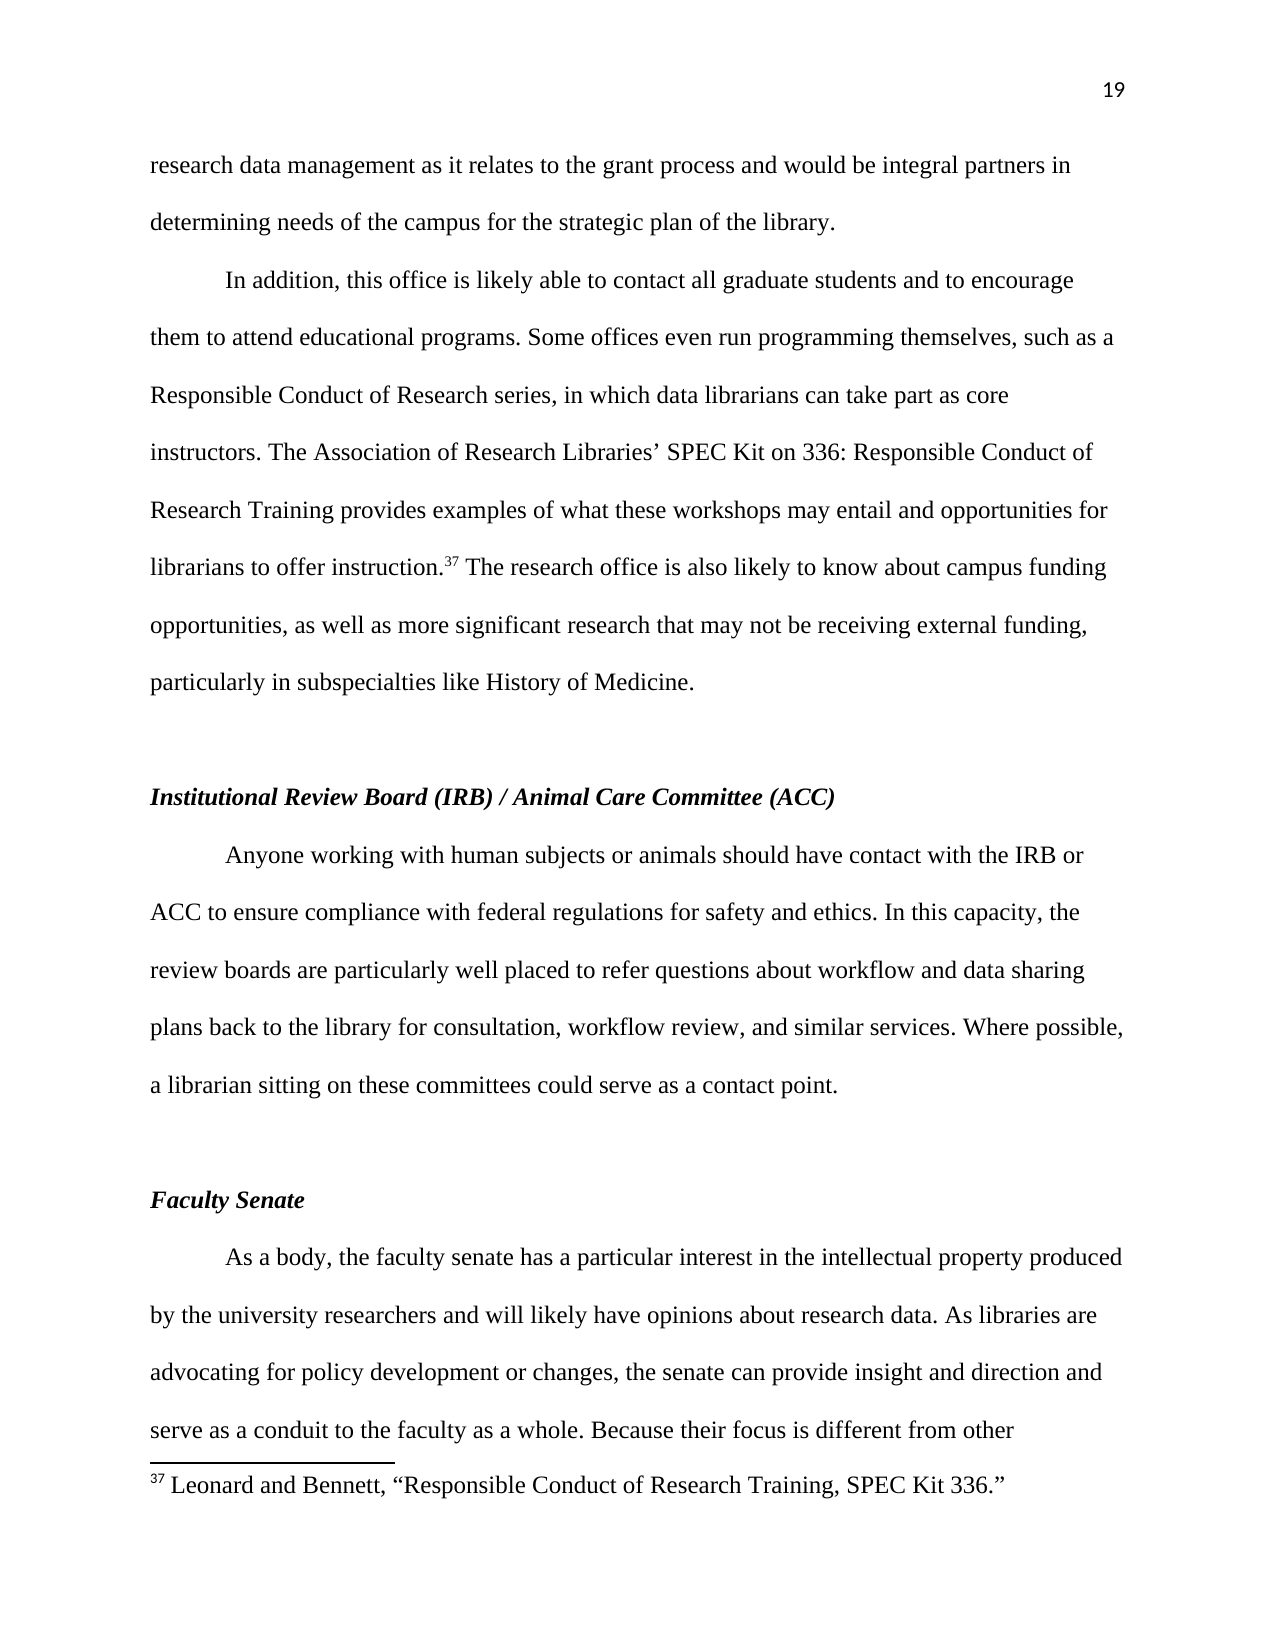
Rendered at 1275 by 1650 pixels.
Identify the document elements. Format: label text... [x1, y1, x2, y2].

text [150, 150, 1125, 236]
text In addition, this office is likely able to contact all graduate students and to encourage them to attend educational programs. Some offices even run programming themselves, such as a Responsible Conduct of Research series, in which data librarians can take part as core instructors. The Association of Research Libraries’ SPEC Kit on 336: Responsible Conduct of Research Training provides examples of what these workshops may entail and opportunities for librarians to offer instruction. The research office is also likely to know about campus funding opportunities, as well as more significant research that may not be receiving external funding, particularly in subspecialties like History of Medicine. [150, 265, 1125, 696]
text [150, 1242, 1125, 1444]
text Anyone working with human subjects or animals should have contact with the IRB or ACC to ensure compliance with federal regulations for safety and ethics. In this capacity, the review boards are particularly well placed to refer questions about workflow and data sharing plans back to the library for consultation, workflow review, and similar services. Where possible, a librarian sitting on these committees could serve as a contact point. [150, 840, 1125, 1099]
text Faculty Senate [150, 1185, 1125, 1214]
text Institutional Review Board (IRB) / Animal Care Committee (ACC) [150, 782, 1125, 811]
